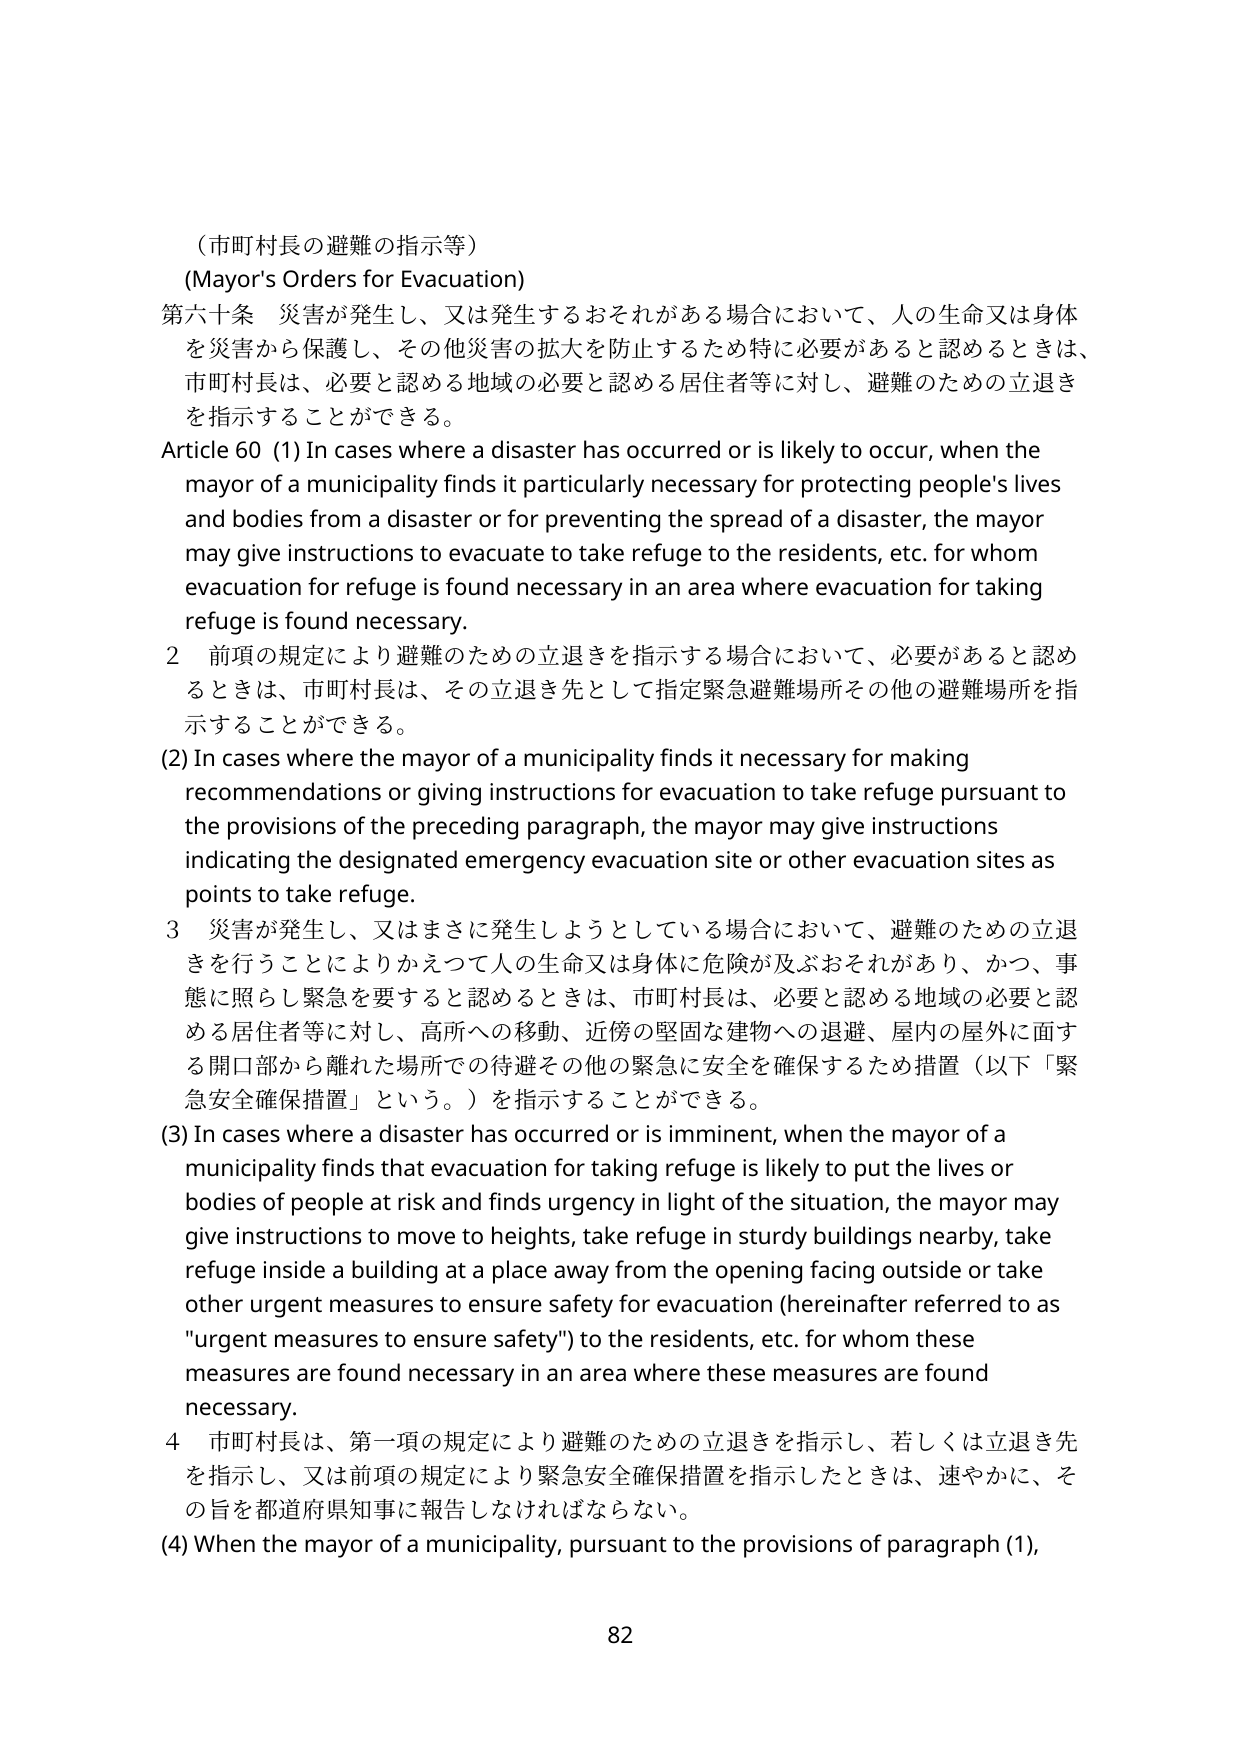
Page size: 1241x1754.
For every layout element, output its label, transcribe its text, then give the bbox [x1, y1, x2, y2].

text 第六十条 災害が発生し、又は発生するおそれがある場合において、人の生命又は身体を災害から保護し、その他災害の拡大を防止するため特に必要があると認めるときは、市町村長は、必要と認める地域の必要と認める居住者等に対し、避難のための立退きを指示することができる。 [161, 296, 1079, 433]
text （市町村長の避難の指示等） [184, 228, 1079, 262]
text (3) In cases where a disaster has occurred or is imminent, when the mayor of a municipality finds that evacuation for taking refuge is likely to put the lives or bodies of people at risk and finds urgency in light of the situation, the mayor may give instructions to move to heights, take refuge in sturdy buildings nearby, take refuge inside a building at a place away from the opening facing outside or take other urgent measures to ensure safety for evacuation (hereinafter referred to as "urgent measures to ensure safety") to the residents, etc. for whom these measures are found necessary in an area where these measures are found necessary. [161, 1116, 1079, 1424]
text ２ 前項の規定により避難のための立退きを指示する場合において、必要があると認めるときは、市町村長は、その立退き先として指定緊急避難場所その他の避難場所を指示することができる。 [161, 638, 1079, 740]
text ４ 市町村長は、第一項の規定により避難のための立退きを指示し、若しくは立退き先を指示し、又は前項の規定により緊急安全確保措置を指示したときは、速やかに、その旨を都道府県知事に報告しなければならない。 [161, 1424, 1079, 1526]
text (Mayor's Orders for Evacuation) [184, 262, 1079, 296]
text Article 60 (1) In cases where a disaster has occurred or is likely to occur, when the mayor of a municipality finds it particularly necessary for protecting people's lives and bodies from a disaster or for preventing the spread of a disaster, the mayor may give instructions to evacuate to take refuge to the residents, etc. for whom evacuation for refuge is found necessary in an area where evacuation for taking refuge is found necessary. [161, 433, 1079, 638]
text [161, 1526, 1079, 1560]
text ３ 災害が発生し、又はまさに発生しようとしている場合において、避難のための立退きを行うことによりかえつて人の生命又は身体に危険が及ぶおそれがあり、かつ、事態に照らし緊急を要すると認めるときは、市町村長は、必要と認める地域の必要と認める居住者等に対し、高所への移動、近傍の堅固な建物への退避、屋内の屋外に面する開口部から離れた場所での待避その他の緊急に安全を確保するため措置（以下「緊急安全確保措置」という。）を指示することができる。 [161, 911, 1079, 1116]
text (2) In cases where the mayor of a municipality finds it necessary for making recommendations or giving instructions for evacuation to take refuge pursuant to the provisions of the preceding paragraph, the mayor may give instructions indicating the designated emergency evacuation site or other evacuation sites as points to take refuge. [161, 740, 1079, 911]
